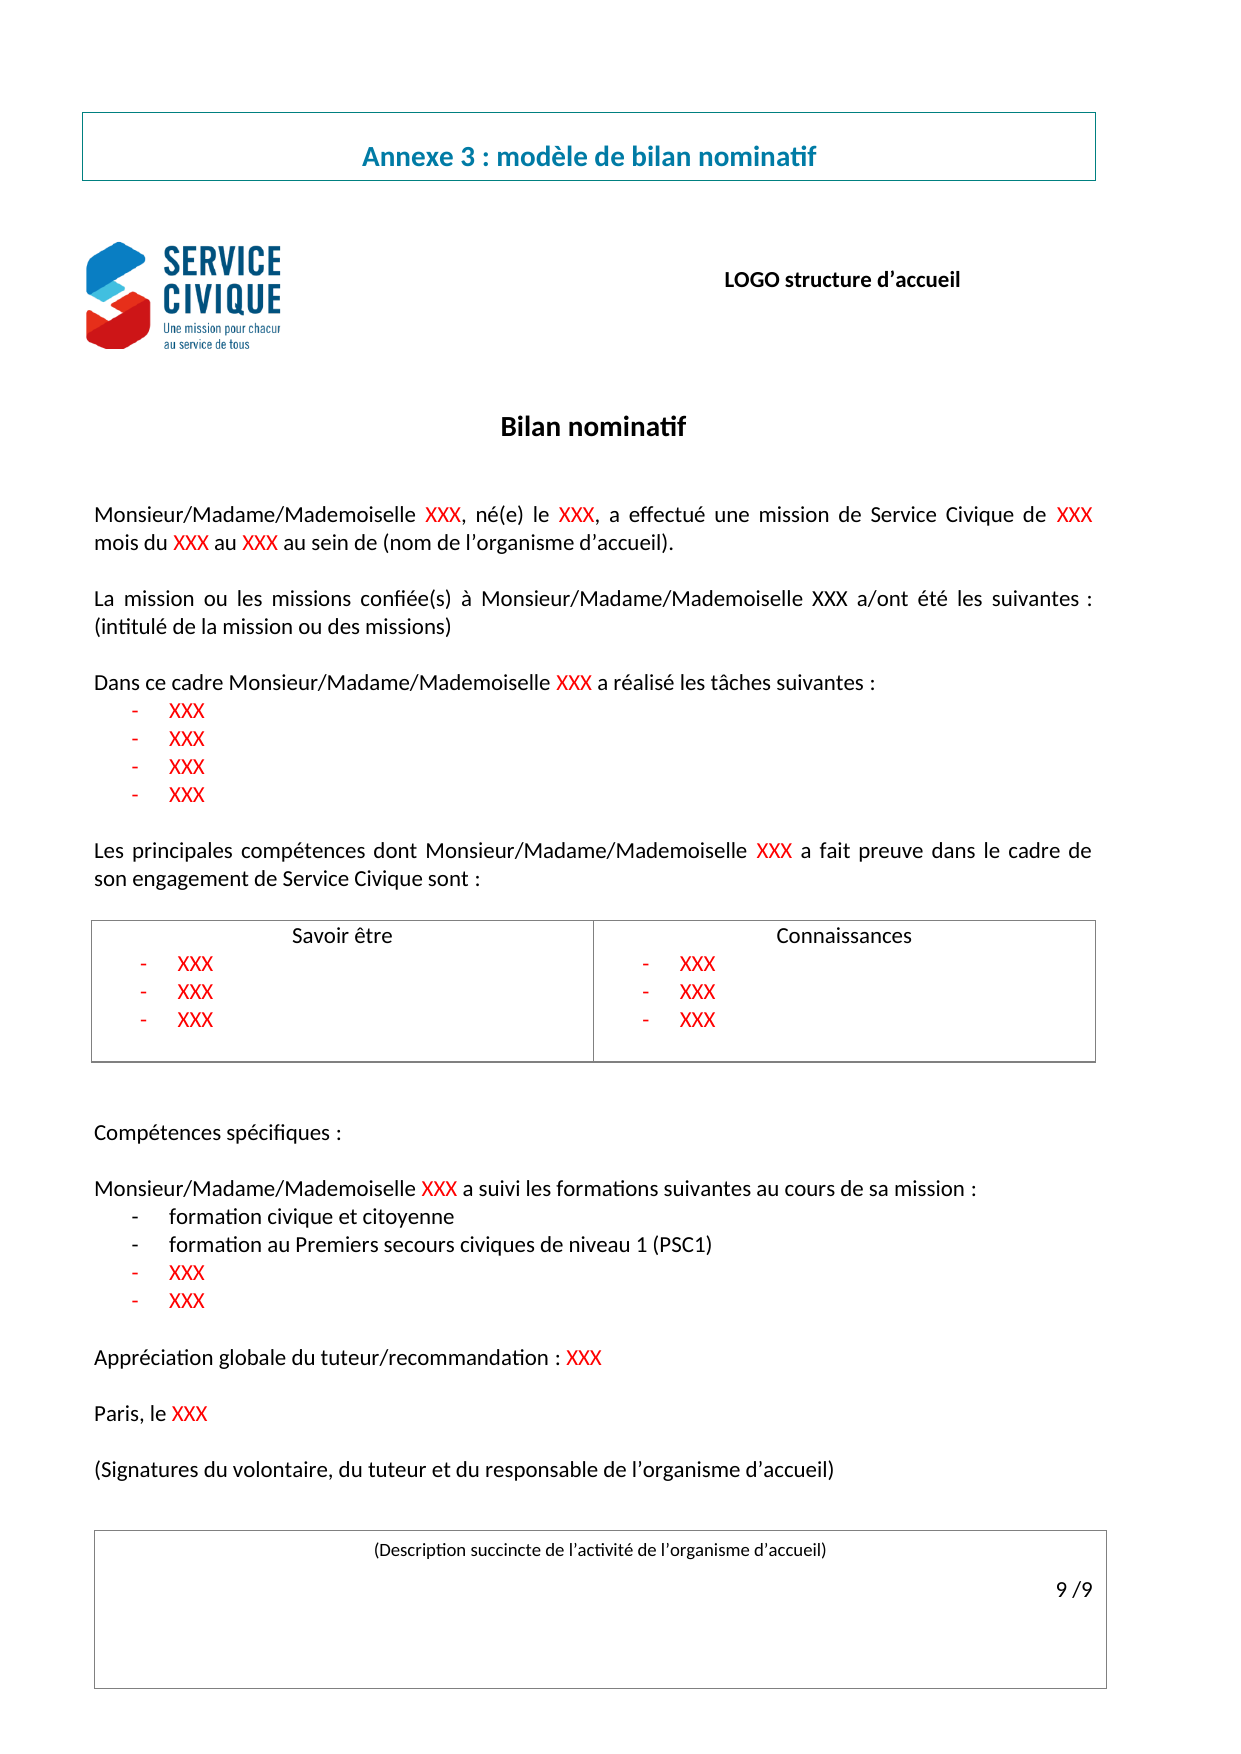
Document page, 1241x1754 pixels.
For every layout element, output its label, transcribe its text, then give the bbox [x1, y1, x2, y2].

text (Signatures du volontaire, du tuteur et du responsable de l’organisme d’accueil) [94, 1455, 1092, 1483]
list XXX [131, 1258, 1092, 1287]
list XXX [131, 780, 1092, 808]
list XXX [131, 724, 1092, 752]
text Paris, le XXX [94, 1399, 1092, 1427]
picture [86, 241, 281, 348]
text Compétences spécifiques : [94, 1118, 1092, 1146]
table_header LOGO structure d’accueil [589, 209, 1096, 352]
text Les principales compétences dont Monsieur/Madame/Mademoiselle XXX a fait preuve dans le cadre de son engagement de Service Civique sont : [94, 836, 1092, 892]
text Monsieur/Madame/Mademoiselle XXX a suivi les formations suivantes au cours de sa mission : [94, 1174, 1092, 1202]
list formation civique et citoyenne [131, 1202, 1092, 1231]
table_header Savoir être XXX XXX XXX [92, 921, 593, 1061]
text Appréciation globale du tuteur/recommandation : XXX [94, 1343, 1092, 1371]
text Dans ce cadre Monsieur/Madame/Mademoiselle XXX a réalisé les tâches suivantes : [94, 668, 1092, 696]
list XXX [131, 696, 1092, 724]
list XXX [131, 1287, 1092, 1314]
text Bilan nominatif [94, 408, 1092, 444]
text La mission ou les missions confiée(s) à Monsieur/Madame/Mademoiselle XXX a/ont été les suivantes : (intitulé de la mission ou des missions) [94, 584, 1092, 640]
table_header Connaissances XXX XXX XXX [594, 921, 1095, 1061]
table_header [83, 209, 589, 352]
list XXX [131, 752, 1092, 780]
table_header Annexe : modèle de bilan nominatif [83, 113, 1095, 180]
text Monsieur/Madame/Mademoiselle XXX, né(e) le XXX, a effectué une mission de Service Civique de XXX mois du XXX au XXX au sein de (nom de l’organisme d’accueil). [94, 500, 1092, 556]
list formation au Premiers secours civiques de niveau (PSC) [131, 1231, 1092, 1258]
